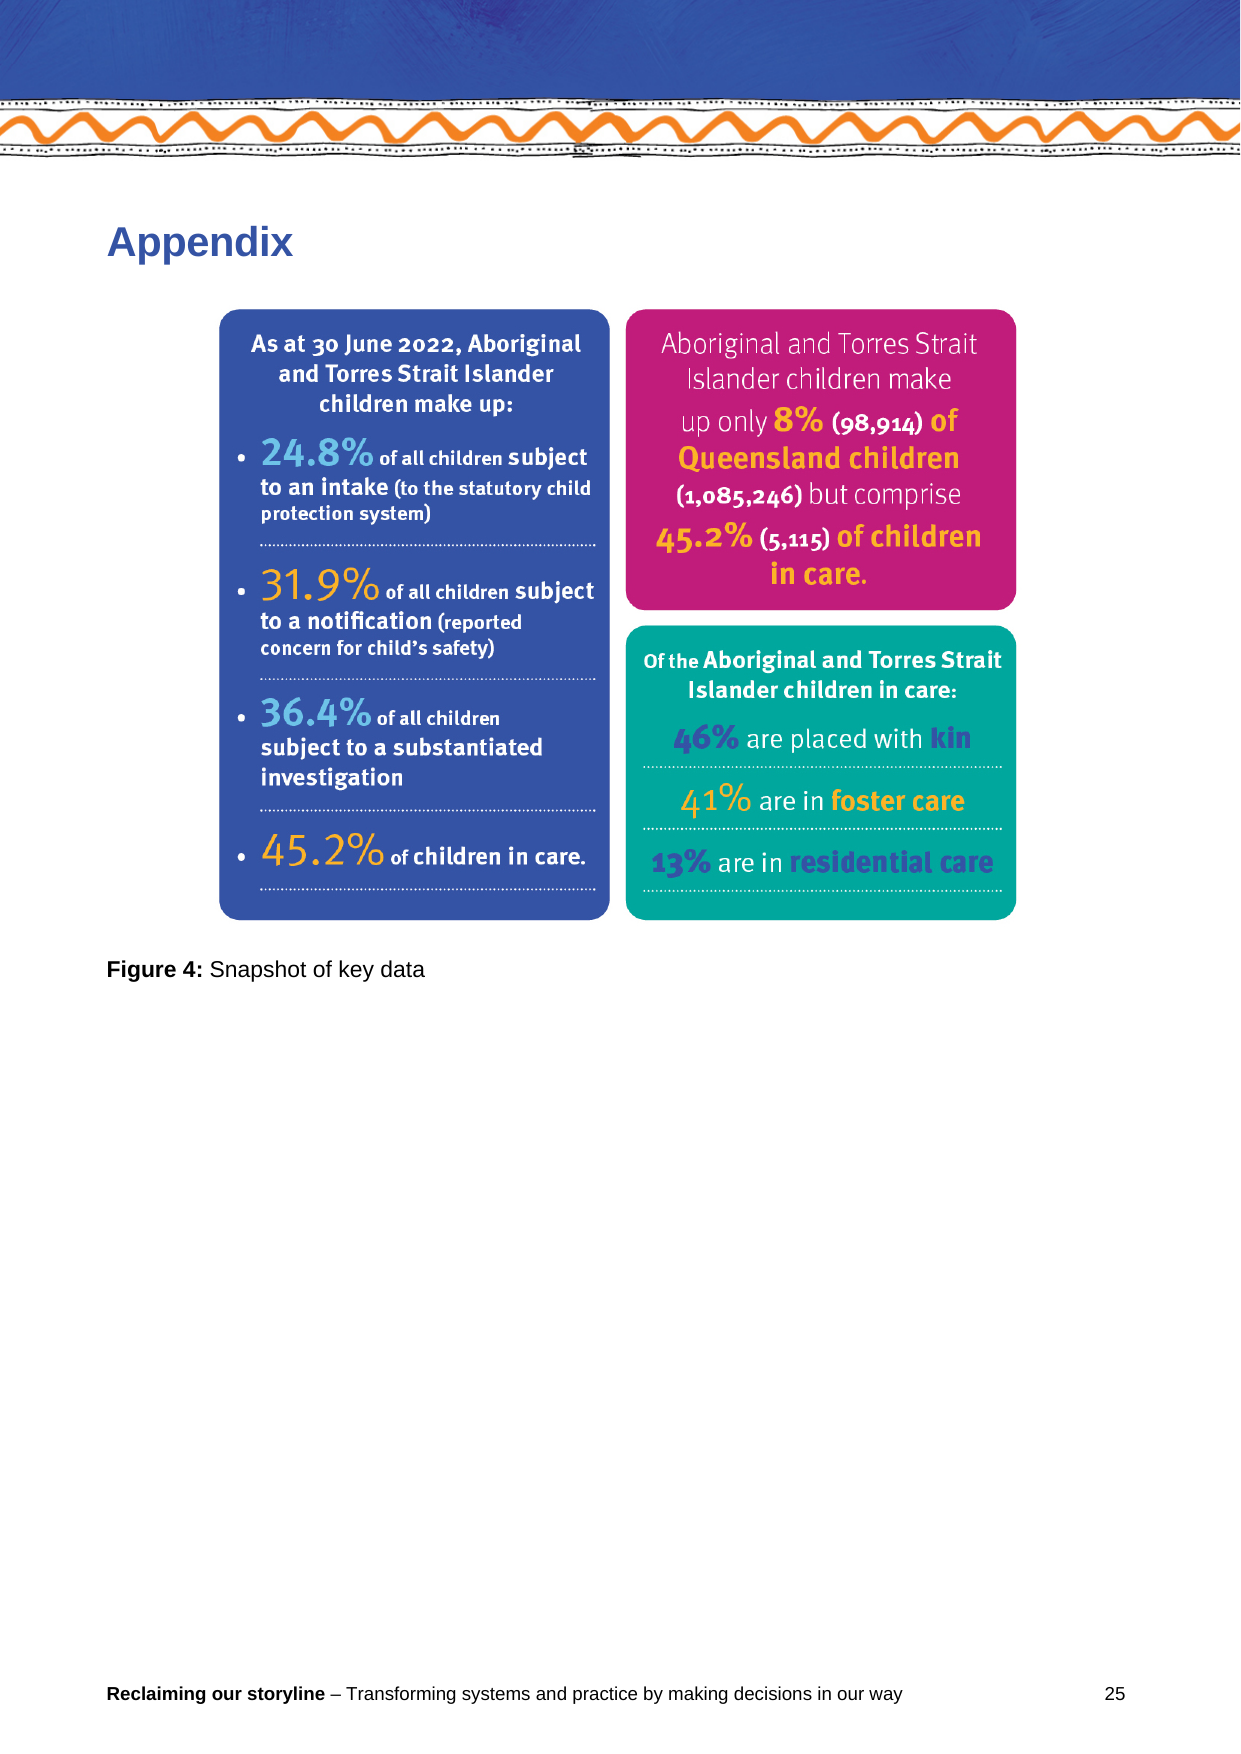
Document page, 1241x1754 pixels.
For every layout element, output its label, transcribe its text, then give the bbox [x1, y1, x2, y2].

subtitle Appendix [106, 217, 1134, 265]
picture [0, 0, 1241, 168]
picture [202, 290, 1038, 943]
text Figure 4: Snapshot of key data [106, 956, 1134, 982]
